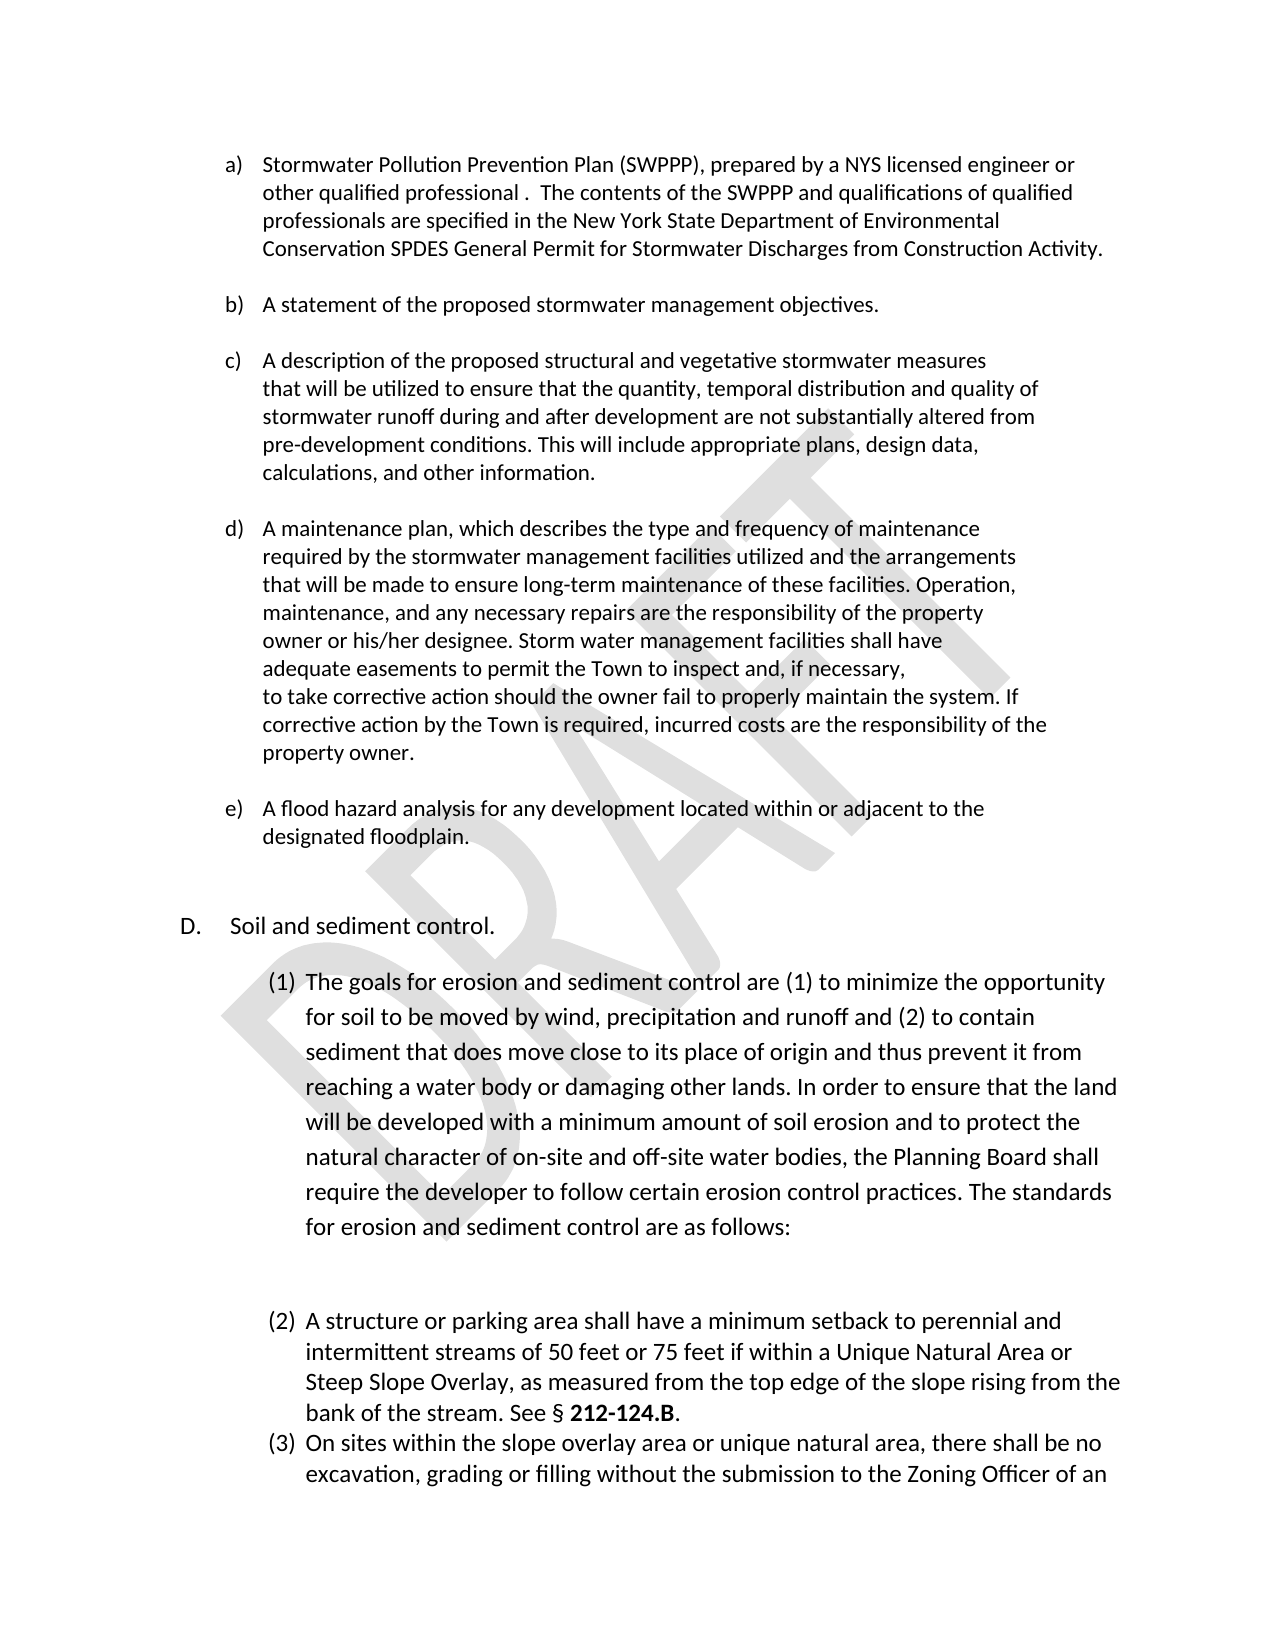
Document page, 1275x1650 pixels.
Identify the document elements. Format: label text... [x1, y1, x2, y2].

list A flood hazard analysis for any development located within or adjacent to the [225, 794, 1125, 822]
text designated floodplain. [262, 822, 1125, 851]
list A description of the proposed structural and vegetative stormwater measures [225, 346, 1125, 374]
text stormwater runoff during and after development are not substantially altered from [262, 402, 1125, 430]
list The goals for erosion and sediment control are (1) to minimize the opportunity for soil to be moved by wind, precipitation and runoff and (2) to contain sediment that does move close to its place of origin and thus prevent it from reaching a water body or damaging other lands. In order to ensure that the land will be developed with a minimum amount of soil erosion and to protect the natural character of on-site and off-site water bodies, the Planning Board shall require the developer to follow certain erosion control practices. The standards for erosion and sediment control are as follows: [268, 966, 1125, 1241]
text maintenance, and any necessary repairs are the responsibility of the property [262, 598, 1125, 626]
text pre-development conditions. This will include appropriate plans, design data, [262, 430, 1125, 458]
text calculations, and other information. [262, 458, 1125, 486]
text adequate easements to permit the Town to inspect and, if necessary, [262, 654, 1125, 682]
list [268, 1427, 1125, 1488]
text that will be utilized to ensure that the quantity, temporal distribution and quality of [262, 374, 1125, 402]
list Stormwater Pollution Prevention Plan (SWPPP), prepared by a NYS licensed engineer or other qualified professional . The contents of the SWPPP and qualifications of qualified professionals are specified in the New York State Department of Environmental Conservation SPDES General Permit for Stormwater Discharges from Construction Activity. [225, 150, 1125, 262]
text to take corrective action should the owner fail to properly maintain the system. If [262, 682, 1125, 710]
text that will be made to ensure long-term maintenance of these facilities. Operation, [262, 570, 1125, 598]
text owner or his/her designee. Storm water management facilities shall have [262, 626, 1125, 654]
text required by the stormwater management facilities utilized and the arrangements [262, 542, 1125, 570]
text corrective action by the Town is required, incurred costs are the responsibility of the property owner. [262, 710, 1125, 766]
list A structure or parking area shall have a minimum setback to perennial and intermittent streams of 50 feet or 75 feet if within a Unique Natural Area or Steep Slope Overlay, as measured from the top edge of the slope rising from the bank of the stream. See § 212-124.B. [268, 1305, 1125, 1427]
text D. Soil and sediment control. [180, 910, 1125, 941]
list A statement of the proposed stormwater management objectives. [225, 290, 1125, 318]
list A maintenance plan, which describes the type and frequency of maintenance [225, 514, 1125, 542]
